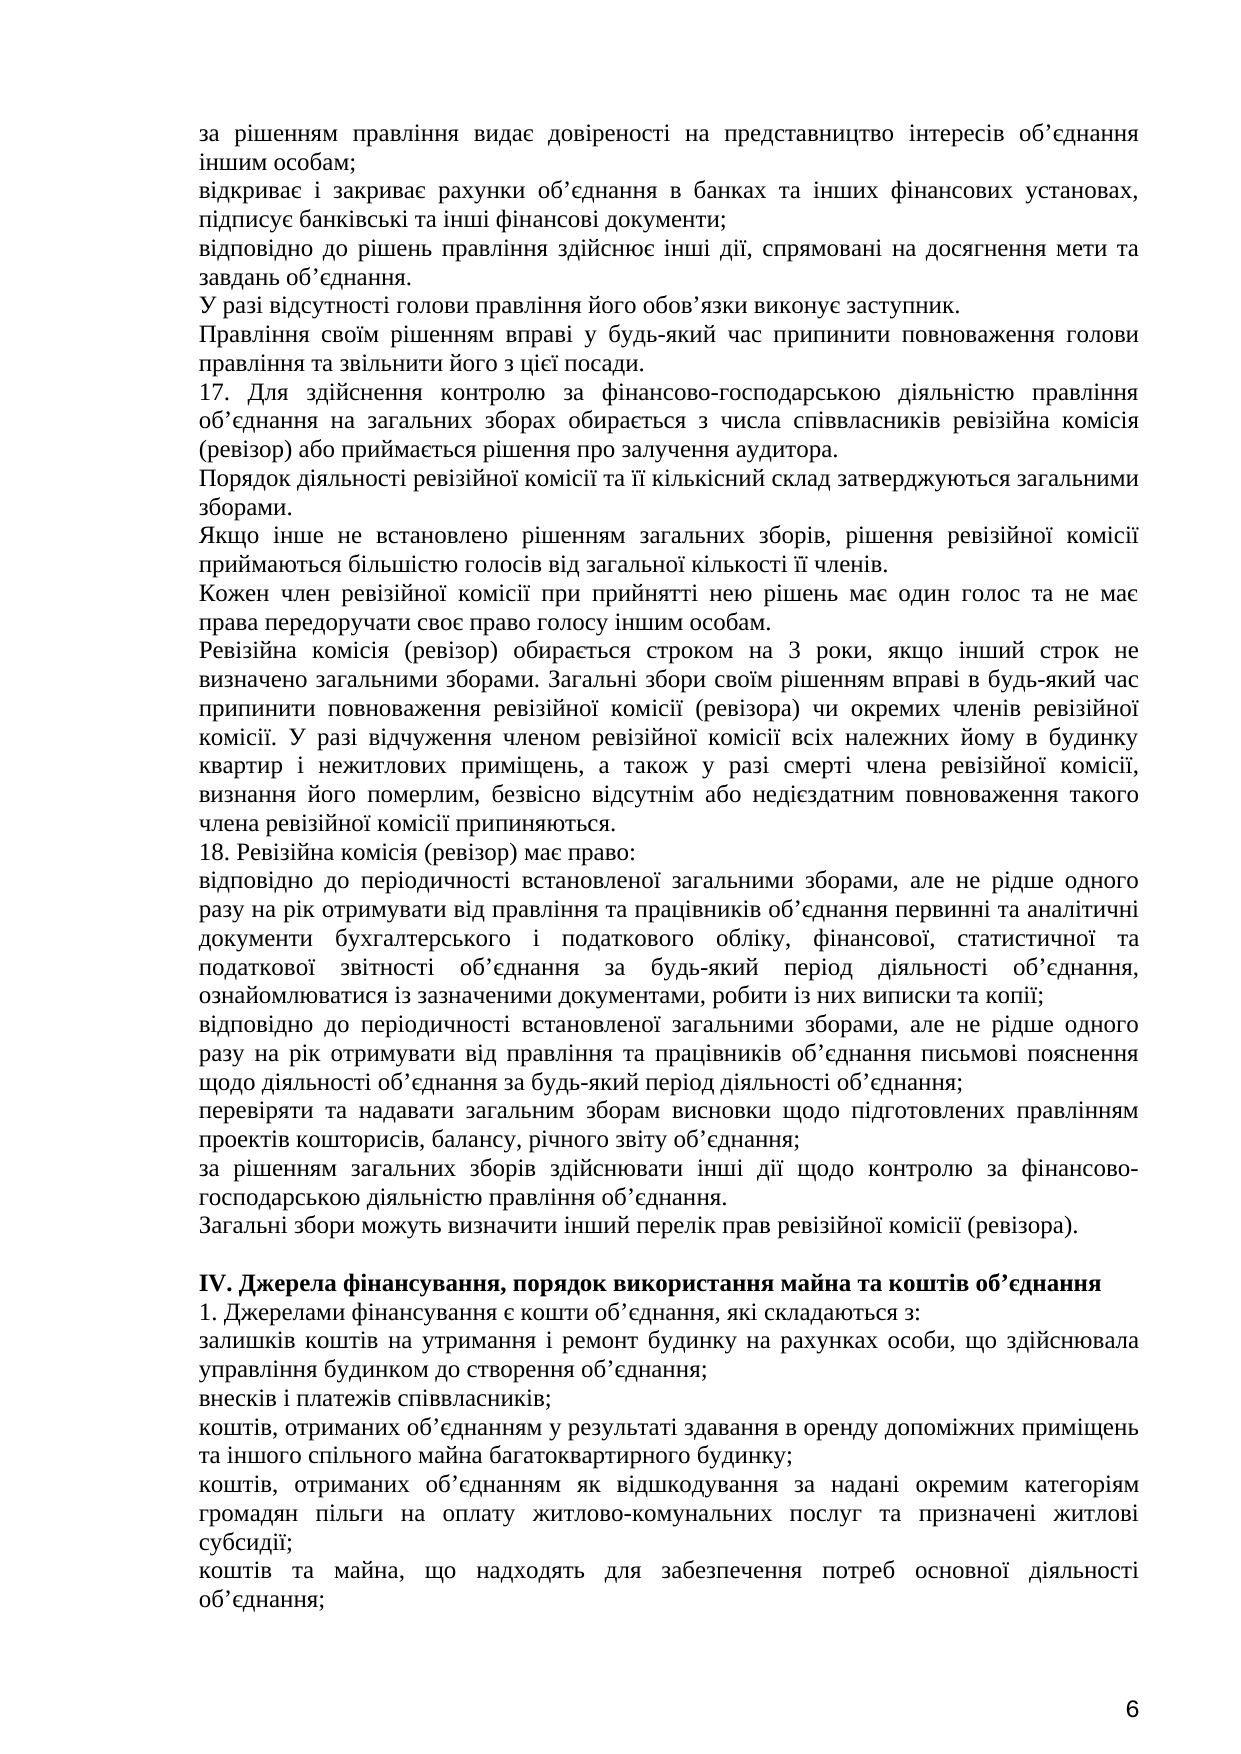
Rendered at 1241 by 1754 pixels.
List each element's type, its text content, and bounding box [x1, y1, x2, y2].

text залишків коштів на утримання і ремонт будинку на рахунках особи, що здійснювала управління будинком до створення об’єднання; [198, 1326, 1140, 1383]
text відповідно до періодичності встановленої загальними зборами, але не рідше одного разу на рік отримувати від правління та працівників об’єднання письмові пояснення щодо діяльності об’єднання за будь-який період діяльності об’єднання; [198, 1009, 1140, 1096]
text коштів та майна, що надходять для забезпечення потреб основної діяльності об’єднання; [198, 1556, 1140, 1613]
text відповідно до періодичності встановленої загальними зборами, але не рідше одного разу на рік отримувати від правління та працівників об’єднання первинні та аналітичні документи бухгалтерського і податкового обліку, фінансової, статистичної та податкової звітності об’єднання за будь-який період діяльності об’єднання, ознайомлюватися із зазначеними документами, робити із них виписки та копії; [198, 866, 1140, 1009]
text 17. Для здійснення контролю за фінансово-господарською діяльністю правління об’єднання на загальних зборах обирається з числа співвласників ревізійна комісія (ревізор) або приймається рішення про залучення аудитора. [198, 377, 1140, 463]
text коштів, отриманих об’єднанням у результаті здавання в оренду допоміжних приміщень та іншого спільного майна багатоквартирного будинку; [198, 1412, 1140, 1469]
text У разі відсутності голови правління його обов’язки виконує заступник. [198, 291, 1140, 319]
text внесків і платежів співвласників; [198, 1383, 1140, 1412]
text Загальні збори можуть визначити інший перелік прав ревізійної комісії (ревізора). [198, 1211, 1140, 1239]
text Порядок діяльності ревізійної комісії та її кількісний склад затверджуються загальними зборами. [198, 463, 1140, 521]
text 18. Ревізійна комісія (ревізор) має право: [198, 837, 1140, 866]
text Кожен член ревізійної комісії при прийнятті нею рішень має один голос та не має права передоручати своє право голосу іншим особам. [198, 578, 1140, 636]
text за рішенням загальних зборів здійснювати інші дії щодо контролю за фінансово-господарською діяльністю правління об’єднання. [198, 1153, 1140, 1211]
text відкриває і закриває рахунки об’єднання в банках та інших фінансових установах, підписує банківські та інші фінансові документи; [198, 176, 1140, 233]
text перевіряти та надавати загальним зборам висновки щодо підготовлених правлінням проектів кошторисів, балансу, річного звіту об’єднання; [198, 1096, 1140, 1153]
text Ревізійна комісія (ревізор) обирається строком на 3 роки, якщо інший строк не визначено загальними зборами. Загальні збори своїм рішенням вправі в будь-який час припинити повноваження ревізійної комісії (ревізора) чи окремих членів ревізійної комісії. У разі відчуження членом ревізійної комісії всіх належних йому в будинку квартир і нежитлових приміщень, а також у разі смерті члена ревізійної комісії, визнання його померлим, безвісно відсутнім або недієздатним повноваження такого члена ревізійної комісії припиняються. [198, 636, 1140, 837]
text Правління своїм рішенням вправі у будь-який час припинити повноваження голови правління та звільнити його з цієї посади. [198, 319, 1140, 377]
text за рішенням правління видає довіреності на представництво інтересів об’єднання іншим особам; [198, 118, 1140, 176]
text коштів, отриманих об’єднанням як відшкодування за надані окремим категоріям громадян пільги на оплату житлово-комунальних послуг та призначені житлові субсидії; [198, 1469, 1140, 1556]
text IV. Джерела фінансування, порядок використання майна та коштів об’єднання [198, 1268, 1140, 1297]
text 1. Джерелами фінансування є кошти об’єднання, які складаються з: [198, 1297, 1140, 1326]
text Якщо інше не встановлено рішенням загальних зборів, рішення ревізійної комісії приймаються більшістю голосів від загальної кількості її членів. [198, 521, 1140, 578]
text відповідно до рішень правління здійснює інші дії, спрямовані на досягнення мети та завдань об’єднання. [198, 233, 1140, 291]
